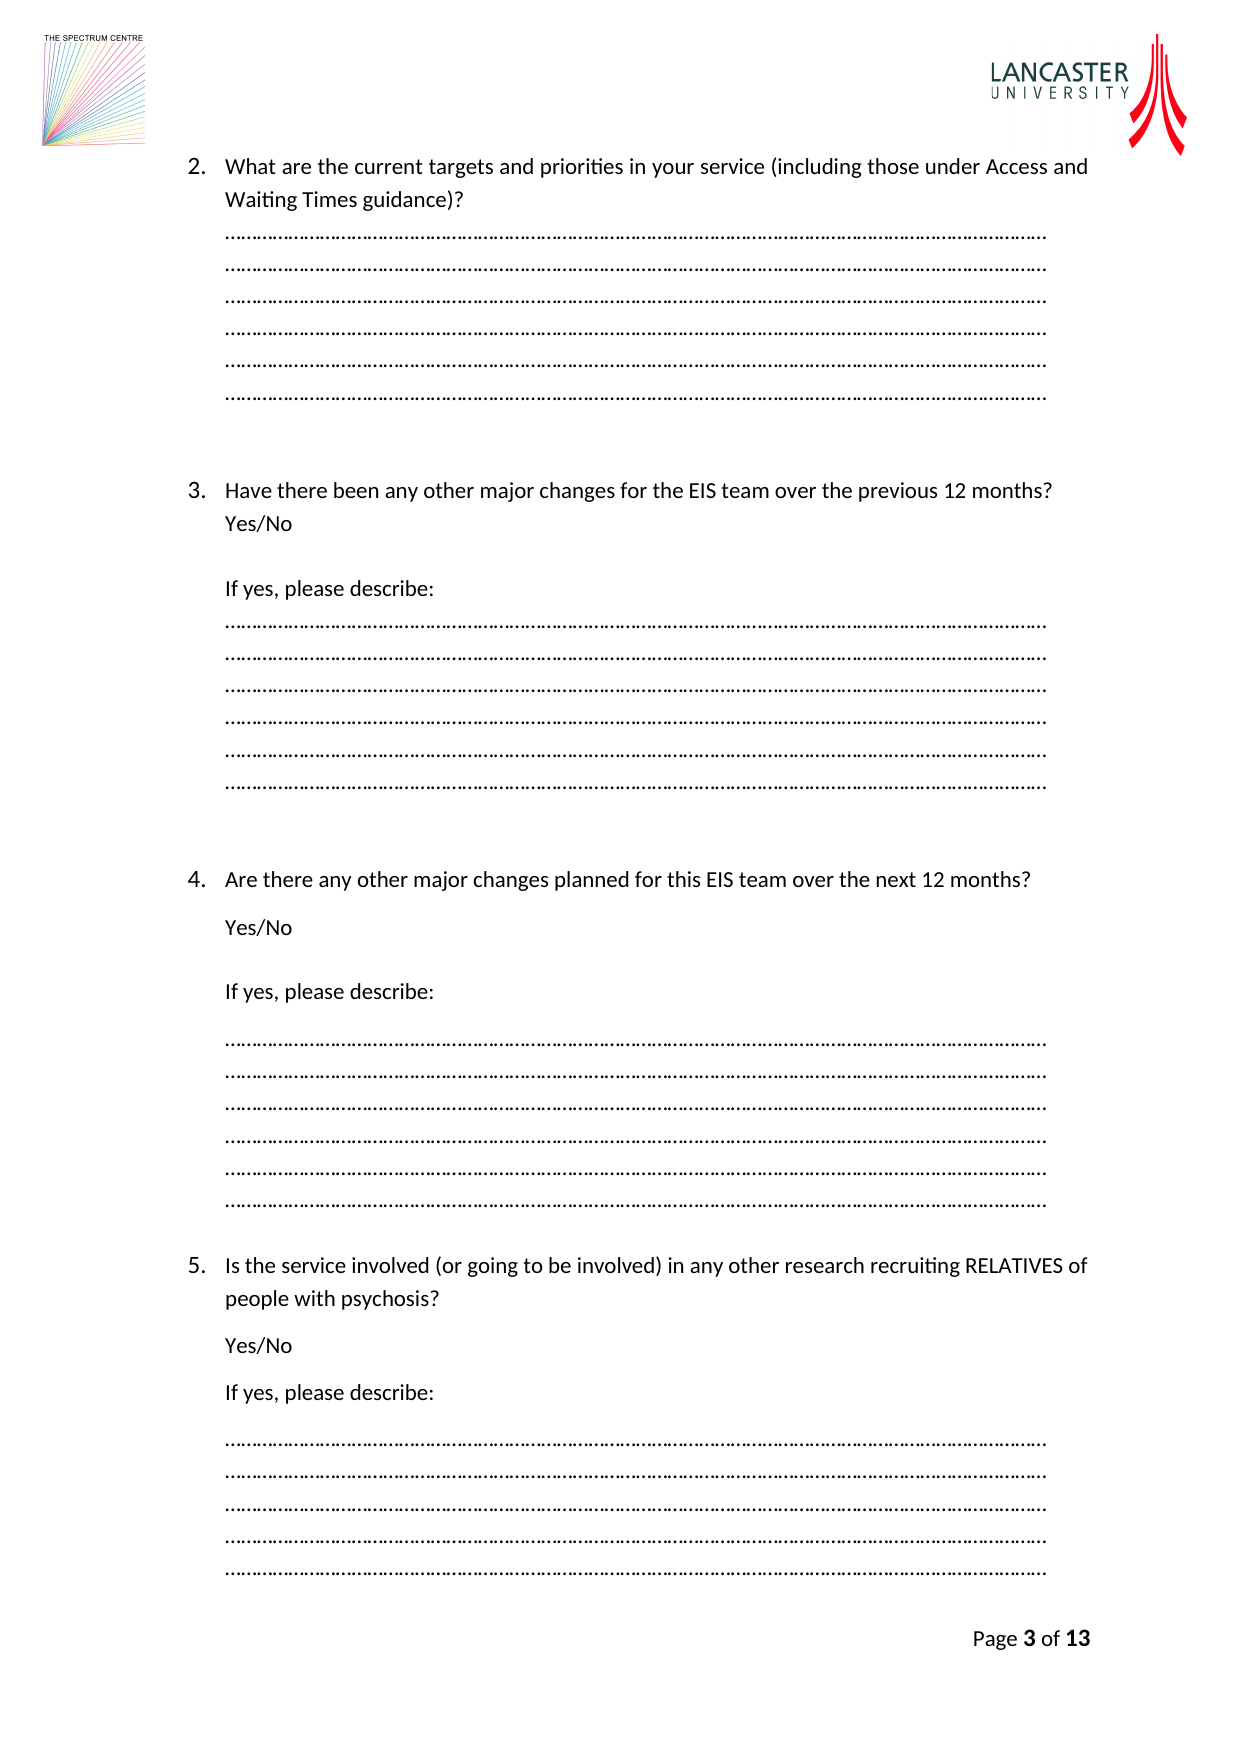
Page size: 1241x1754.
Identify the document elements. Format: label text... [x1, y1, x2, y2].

list If yes, please describe: [225, 574, 1090, 602]
list ………………………………………………………………………………………………………………………………………… [225, 1088, 1090, 1117]
list ………………………………………………………………………………………………………………………………………… [225, 1121, 1090, 1149]
list ………………………………………………………………………………………………………………………………………… [225, 281, 1090, 309]
list Have there been any other major changes for the EIS team over the previous 12 months? [187, 474, 1090, 505]
list Are there any other major changes planned for this EIS team over the next 12 months? [187, 863, 1090, 894]
picture [991, 34, 1187, 156]
list ………………………………………………………………………………………………………………………………………… [225, 702, 1090, 731]
list ………………………………………………………………………………………………………………………………………… [225, 1185, 1090, 1213]
list ………………………………………………………………………………………………………………………………………… [225, 249, 1090, 277]
list ………………………………………………………………………………………………………………………………………… [225, 606, 1090, 634]
list Yes/No [225, 913, 1090, 941]
list ………………………………………………………………………………………………………………………………………… [225, 1521, 1090, 1549]
list Yes/No [225, 1331, 1090, 1359]
list ………………………………………………………………………………………………………………………………………… [225, 670, 1090, 698]
picture [42, 34, 145, 146]
list ………………………………………………………………………………………………………………………………………… [225, 217, 1090, 245]
list ………………………………………………………………………………………………………………………………………… [225, 1424, 1090, 1452]
list If yes, please describe: [225, 977, 1090, 1005]
list ………………………………………………………………………………………………………………………………………… [225, 735, 1090, 763]
list What are the current targets and priorities in your service (including those under Access and Waiting Times guidance)? [187, 150, 1090, 213]
list ………………………………………………………………………………………………………………………………………… [225, 1553, 1090, 1581]
list ………………………………………………………………………………………………………………………………………… [225, 1153, 1090, 1181]
list ………………………………………………………………………………………………………………………………………… [225, 638, 1090, 666]
list ………………………………………………………………………………………………………………………………………… [225, 767, 1090, 795]
list ………………………………………………………………………………………………………………………………………… [225, 346, 1090, 374]
list ………………………………………………………………………………………………………………………………………… [225, 1024, 1090, 1052]
list Yes/No [225, 509, 1090, 537]
list ………………………………………………………………………………………………………………………………………… [225, 313, 1090, 341]
list ………………………………………………………………………………………………………………………………………… [225, 1489, 1090, 1517]
list ………………………………………………………………………………………………………………………………………… [225, 1457, 1090, 1485]
list ………………………………………………………………………………………………………………………………………… [225, 378, 1090, 406]
list Is the service involved (or going to be involved) in any other research recruiting RELATIVES of people with psychosis? [187, 1249, 1090, 1312]
list If yes, please describe: [225, 1378, 1090, 1406]
list ………………………………………………………………………………………………………………………………………… [225, 1056, 1090, 1084]
